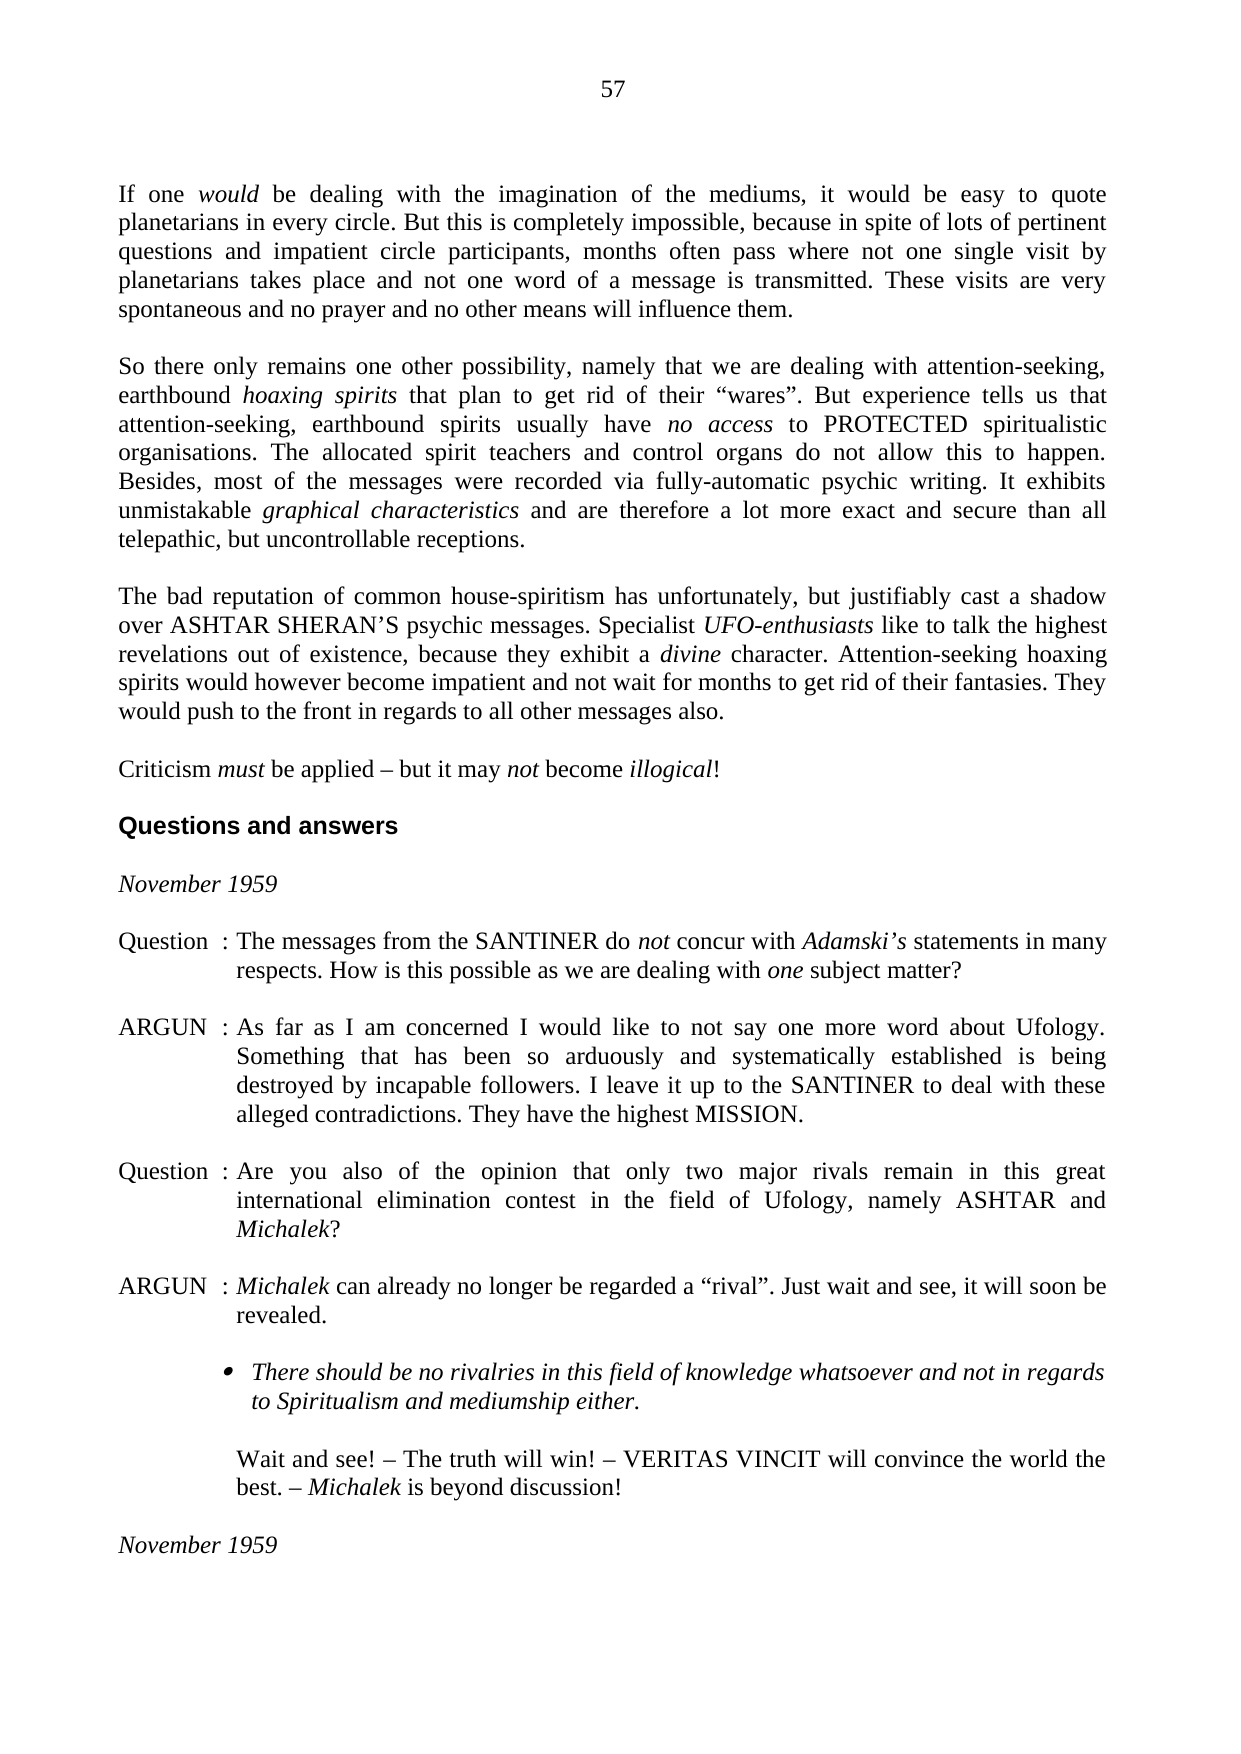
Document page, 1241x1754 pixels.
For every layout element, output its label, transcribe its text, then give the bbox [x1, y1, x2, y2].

text So there only remains one other possibility, namely that we are dealing with attention-seeking, earthbound hoaxing spirits that plan to get rid of their “wares”. But experience tells us that attention-seeking, earthbound spirits usually have no access to PROTECTED spiritualistic organisations. The allocated spirit teachers and control organs do not allow this to happen. Besides, most of the messages were recorded via fully-automatic psychic writing. It exhibits unmistakable graphical characteristics and are therefore a lot more exact and secure than all telepathic, but uncontrollable receptions. [118, 351, 1107, 552]
list There should be no rivalries in this field of knowledge whatsoever and not in regards to Spiritualism and mediumship either. [222, 1357, 1107, 1415]
text Questions and answers [118, 811, 1107, 840]
text Wait and see! – The truth will win! – VERITAS VINCIT will convince the world the best. – Michalek is beyond discussion! [118, 1444, 1107, 1501]
text November 1959 [118, 869, 1107, 897]
text ARGUN : Michalek can already no longer be regarded a “rival”. Just wait and see, it will soon be revealed. [118, 1271, 1107, 1329]
text ARGUN : As far as I am concerned I would like to not say one more word about Ufology. Something that has been so arduously and systematically established is being destroyed by incapable followers. I leave it up to the SANTINER to deal with these alleged contradictions. They have the highest MISSION. [118, 1012, 1107, 1127]
text If one would be dealing with the imagination of the mediums, it would be easy to quote planetarians in every circle. But this is completely impossible, because in spite of lots of pertinent questions and impatient circle participants, months often pass where not one single visit by planetarians takes place and not one word of a message is transmitted. These visits are very spontaneous and no prayer and no other means will influence them. [118, 179, 1107, 322]
text The bad reputation of common house-spiritism has unfortunately, but justifiably cast a shadow over ASHTAR SHERAN’S psychic messages. Specialist UFO-enthusiasts like to talk the highest revelations out of existence, because they exhibit a divine character. Attention-seeking hoaxing spirits would however become impatient and not wait for months to get rid of their fantasies. They would push to the front in regards to all other messages also. [118, 581, 1107, 725]
text November 1959 [118, 1530, 1107, 1559]
text Question : The messages from the SANTINER do not concur with Adamski’s statements in many respects. How is this possible as we are dealing with one subject matter? [118, 926, 1107, 984]
text Question : Are you also of the opinion that only two major rivals remain in this great international elimination contest in the field of Ufology, namely ASHTAR and Michalek? [118, 1156, 1107, 1242]
text Criticism must be applied – but it may not become illogical! [118, 754, 1107, 782]
